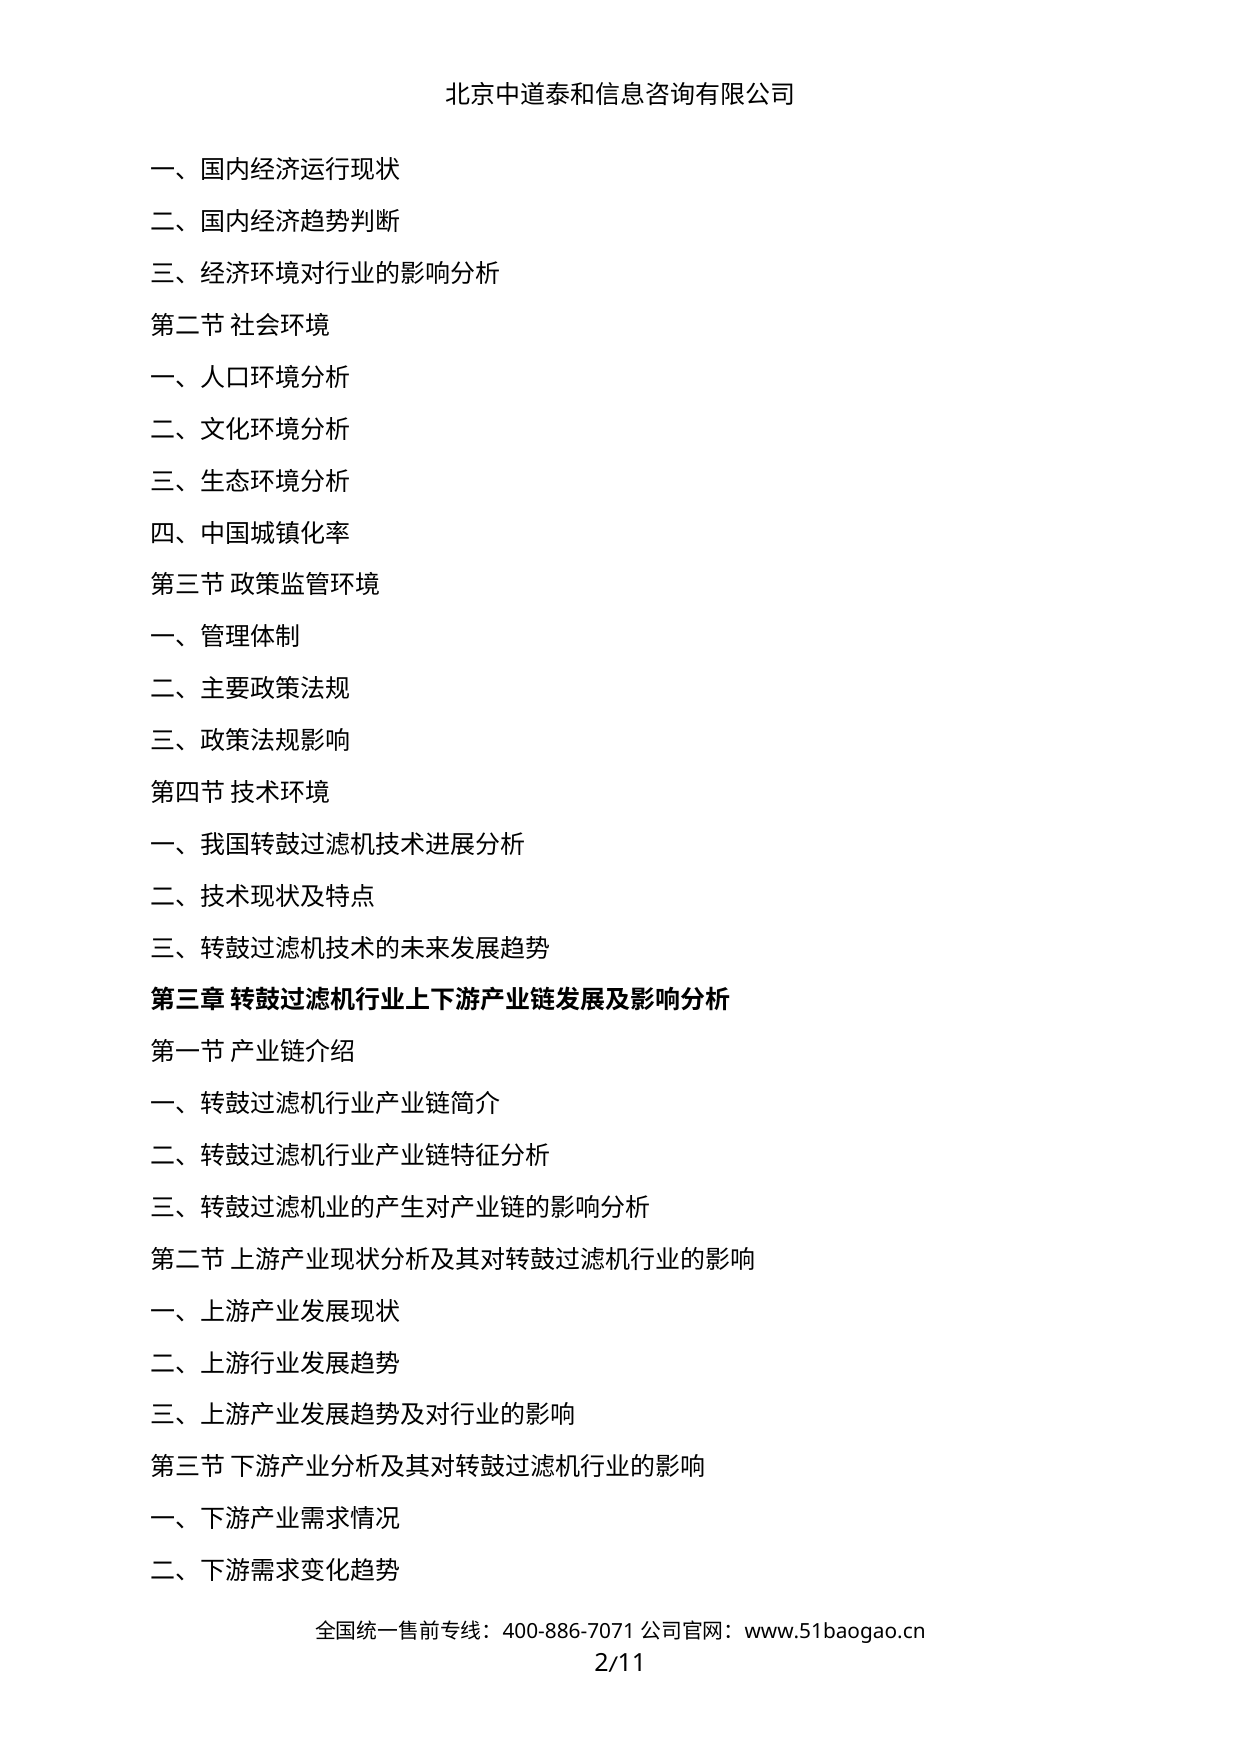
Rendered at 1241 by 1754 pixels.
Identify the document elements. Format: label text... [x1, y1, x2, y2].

text 二、国内经济趋势判断 [150, 202, 1090, 238]
text 第三章 转鼓过滤机行业上下游产业链发展及影响分析 [150, 980, 1090, 1016]
text 一、下游产业需求情况 [150, 1499, 1090, 1535]
text 四、中国城镇化率 [150, 513, 1090, 549]
text 第三节 下游产业分析及其对转鼓过滤机行业的影响 [150, 1447, 1090, 1483]
text 一、我国转鼓过滤机技术进展分析 [150, 824, 1090, 861]
text 第一节 产业链介绍 [150, 1032, 1090, 1068]
text 三、生态环境分析 [150, 461, 1090, 497]
text 一、人口环境分析 [150, 357, 1090, 394]
text 二、技术现状及特点 [150, 876, 1090, 912]
text 一、管理体制 [150, 617, 1090, 653]
text 第四节 技术环境 [150, 772, 1090, 809]
text 二、主要政策法规 [150, 669, 1090, 705]
text 三、上游产业发展趋势及对行业的影响 [150, 1395, 1090, 1431]
text 三、经济环境对行业的影响分析 [150, 254, 1090, 290]
text 二、下游需求变化趋势 [150, 1551, 1090, 1587]
text 三、转鼓过滤机技术的未来发展趋势 [150, 928, 1090, 964]
text 第二节 上游产业现状分析及其对转鼓过滤机行业的影响 [150, 1239, 1090, 1276]
text 三、政策法规影响 [150, 721, 1090, 757]
text 二、文化环境分析 [150, 409, 1090, 446]
text 第二节 社会环境 [150, 306, 1090, 342]
text 一、转鼓过滤机行业产业链简介 [150, 1084, 1090, 1120]
text 三、转鼓过滤机业的产生对产业链的影响分析 [150, 1187, 1090, 1224]
text 一、上游产业发展现状 [150, 1291, 1090, 1327]
text 一、国内经济运行现状 [150, 150, 1090, 186]
text 第三节 政策监管环境 [150, 565, 1090, 601]
text 二、转鼓过滤机行业产业链特征分析 [150, 1136, 1090, 1172]
text 二、上游行业发展趋势 [150, 1343, 1090, 1379]
